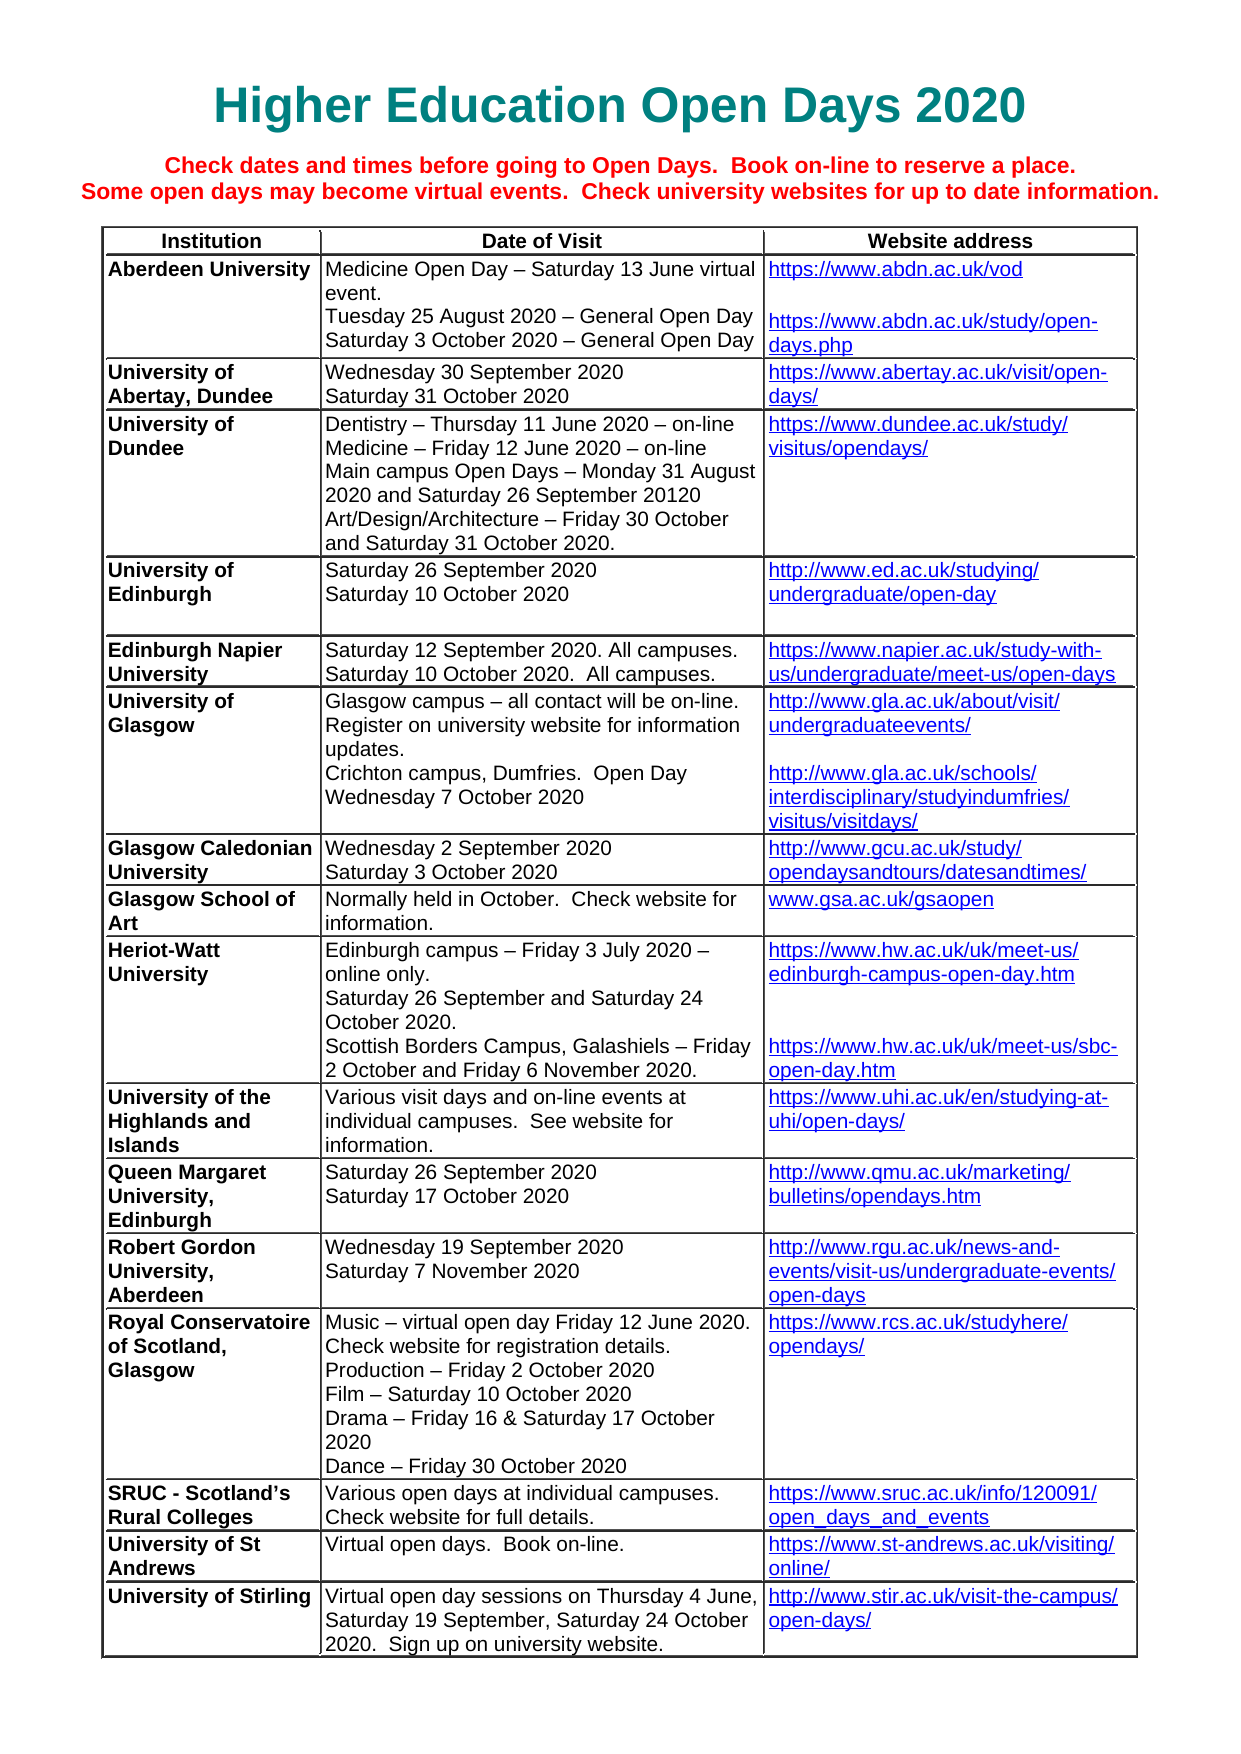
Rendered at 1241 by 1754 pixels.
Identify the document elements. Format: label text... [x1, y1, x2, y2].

table_cell http://www.gcu.ac.uk/study/opendaysandtours/datesandtimes/ [765, 833, 1137, 883]
table_cell Glasgow School of Art [104, 884, 319, 935]
table_cell Wednesday 2 September 2020 Saturday 3 October 2020 [322, 836, 762, 883]
table_cell http://www.ed.ac.uk/studying/undergraduate/open-day [765, 555, 1137, 634]
table_cell https://www.uhi.ac.uk/en/studying-at-uhi/open-days/ [765, 1082, 1137, 1157]
text Some open days may become virtual events. Check university websites for up to date information. [75, 178, 1165, 204]
table_cell Virtual open days. Book on-line. [322, 1533, 762, 1580]
table_header Date of Visit [320, 228, 763, 253]
table_cell https://www.abertay.ac.uk/visit/open-days/ [765, 357, 1137, 408]
table_cell https://www.dundee.ac.uk/study/visitus/opendays/ [765, 408, 1137, 555]
table_cell University of Glasgow [104, 685, 319, 832]
table_cell Glasgow campus – all contact will be on-line. Register on university website for information updates. Crichton campus, Dumfries. Open Day Wednesday 7 October 2020 [322, 689, 762, 832]
table_cell University of the Highlands and Islands [104, 1082, 319, 1157]
table_cell Queen Margaret University, Edinburgh [104, 1157, 319, 1232]
table_cell http://www.stir.ac.uk/visit-the-campus/open-days/ [764, 1580, 1137, 1655]
table_cell Music – virtual open day Friday 12 June 2020. Check website for registration details. Production – Friday 2 October 2020 Film – Saturday 10 October 2020 Drama – Friday 16 & Saturday 17 October 2020 Dance – Friday 30 October 2020 [322, 1310, 762, 1478]
table_cell https://www.rcs.ac.uk/studyhere/opendays/ [765, 1307, 1137, 1478]
table_header Institution [105, 228, 320, 253]
table_header Website address [764, 229, 1136, 253]
table_cell University of St Andrews [104, 1529, 319, 1580]
table_cell http://www.qmu.ac.uk/marketing/bulletins/opendays.htm [765, 1157, 1137, 1232]
table_cell Wednesday 19 September 2020 Saturday 7 November 2020 [322, 1235, 762, 1307]
table_cell SRUC - Scotland’s Rural Colleges [104, 1478, 319, 1529]
text Higher Education Open Days 2020 [75, 75, 1165, 132]
table_cell University of Edinburgh [104, 555, 319, 634]
table_cell University of Stirling [104, 1580, 320, 1655]
table_cell Normally held in October. Check website for information. [322, 887, 762, 935]
table_cell Wednesday 30 September 2020 Saturday 31 October 2020 [322, 360, 762, 408]
table_cell Dentistry – Thursday 11 June 2020 – on-line Medicine – Friday 12 June 2020 – on-line Main campus Open Days – Monday 31 August 2020 and Saturday 26 September 20120 Art/Design/Architecture – Friday 30 October and Saturday 31 October 2020. [322, 412, 762, 555]
table_cell https://www.abdn.ac.uk/vod https://www.abdn.ac.uk/study/open-days.php [765, 253, 1137, 357]
table_cell https://www.napier.ac.uk/study-with-us/undergraduate/meet-us/open-days [765, 634, 1137, 685]
table_cell University of Abertay, Dundee [104, 357, 319, 408]
table_cell Edinburgh Napier University [104, 634, 319, 685]
table_cell https://www.sruc.ac.uk/info/120091/open_days_and_events [765, 1478, 1137, 1529]
table_cell https://www.st-andrews.ac.uk/visiting/online/ [765, 1529, 1137, 1580]
table_cell http://www.gla.ac.uk/about/visit/undergraduateevents/ http://www.gla.ac.uk/schools/interdisciplinary/studyindumfries/visitus/visitdays/ [765, 685, 1137, 832]
table_cell Aberdeen University [104, 253, 319, 357]
text Check dates and times before going to Open Days. Book on-line to reserve a place. [75, 152, 1165, 178]
table_cell Medicine Open Day – Saturday 13 June virtual event. Tuesday 25 August 2020 – General Open Day Saturday 3 October 2020 – General Open Day [322, 257, 762, 357]
table_cell Glasgow Caledonian University [104, 833, 319, 883]
table_cell https://www.hw.ac.uk/uk/meet-us/edinburgh-campus-open-day.htm https://www.hw.ac.uk/uk/meet-us/sbc-open-day.htm [765, 935, 1137, 1082]
table_cell Saturday 12 September 2020. All campuses. Saturday 10 October 2020. All campuses. [322, 638, 762, 685]
table_cell Royal Conservatoire of Scotland, Glasgow [104, 1307, 319, 1478]
table_cell University of Dundee [104, 408, 319, 555]
table_cell Robert Gordon University, Aberdeen [104, 1232, 319, 1307]
table_cell Saturday 26 September 2020 Saturday 17 October 2020 [322, 1160, 762, 1232]
table_cell Heriot-Watt University [104, 935, 319, 1082]
table_cell Saturday 26 September 2020 Saturday 10 October 2020 [322, 559, 762, 634]
table_cell Virtual open day sessions on Thursday 4 June, Saturday 19 September, Saturday 24 October 2020. Sign up on university website. [320, 1584, 763, 1655]
table_cell www.gsa.ac.uk/gsaopen [765, 884, 1137, 935]
table_cell Edinburgh campus – Friday 3 July 2020 – online only. Saturday 26 September and Saturday 24 October 2020. Scottish Borders Campus, Galashiels – Friday 2 October and Friday 6 November 2020. [322, 938, 762, 1082]
table_cell http://www.rgu.ac.uk/news-and-events/visit-us/undergraduate-events/open-days [765, 1232, 1137, 1307]
table_cell Various open days at individual campuses. Check website for full details. [322, 1481, 762, 1529]
table_cell Various visit days and on-line events at individual campuses. See website for information. [322, 1085, 762, 1157]
